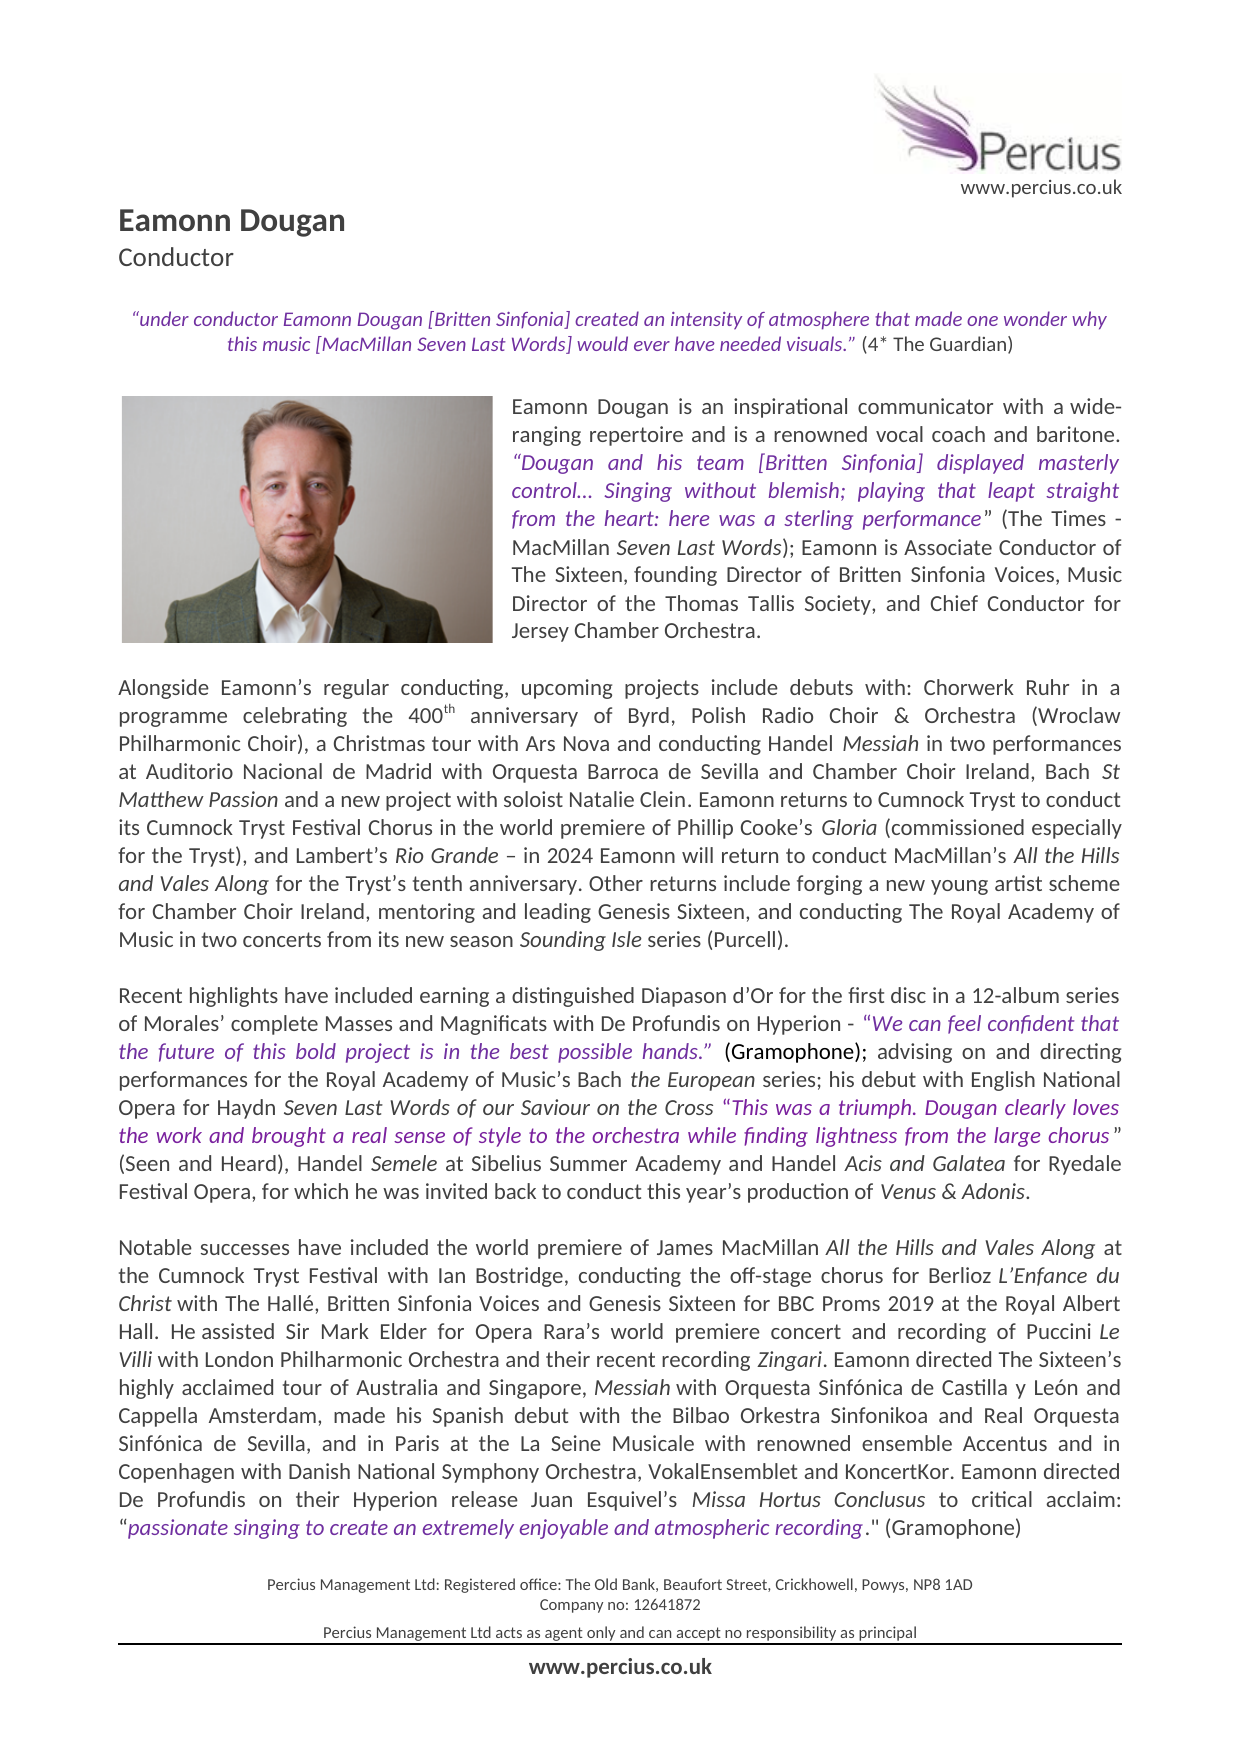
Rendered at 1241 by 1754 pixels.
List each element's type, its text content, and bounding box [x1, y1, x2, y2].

text Alongside Eamonn’s regular conducting, upcoming projects include debuts with: Chorwerk Ruhr in a programme celebrating the 400th anniversary of Byrd, Polish Radio Choir & Orchestra (Wroclaw Philharmonic Choir), a Christmas tour with Ars Nova and conducting Handel Messiah in two performances at Auditorio Nacional de Madrid with Orquesta Barroca de Sevilla and Chamber Choir Ireland, Bach St Matthew Passion and a new project with soloist Natalie Clein. Eamonn returns to Cumnock Tryst to conduct its Cumnock Tryst Festival Chorus in the world premiere of Phillip Cooke’s Gloria (commissioned especially for the Tryst), and Lambert’s Rio Grande – in 2024 Eamonn will return to conduct MacMillan’s All the Hills and Vales Along for the Tryst’s tenth anniversary. Other returns include forging a new young artist scheme for Chamber Choir Ireland, mentoring and leading Genesis Sixteen, and conducting The Royal Academy of Music in two concerts from its new season Sounding Isle series (Purcell). [118, 673, 1122, 953]
text Notable successes have included the world premiere of James MacMillan All the Hills and Vales Along at the Cumnock Tryst Festival with Ian Bostridge, conducting the off-stage chorus for Berlioz L’Enfance du Christ with The Hallé, Britten Sinfonia Voices and Genesis Sixteen for BBC Proms 2019 at the Royal Albert Hall. He assisted Sir Mark Elder for Opera Rara’s world premiere concert and recording of Puccini Le Villi with London Philharmonic Orchestra and their recent recording Zingari. Eamonn directed The Sixteen’s highly acclaimed tour of Australia and Singapore, Messiah with Orquesta Sinfónica de Castilla y León and Cappella Amsterdam, made his Spanish debut with the Bilbao Orkestra Sinfonikoa and Real Orquesta Sinfónica de Sevilla, and in Paris at the La Seine Musicale with renowned ensemble Accentus and in Copenhagen with Danish National Symphony Orchestra, VokalEnsemblet and KoncertKor. Eamonn directed De Profundis on their Hyperion release Juan Esquivel’s Missa Hortus Conclusus to critical acclaim: “passionate singing to create an extremely enjoyable and atmospheric recording." (Gramophone) [118, 1233, 1122, 1541]
text Recent highlights have included earning a distinguished Diapason d’Or for the first disc in a 12-album series of Morales’ complete Masses and Magnificats with De Profundis on Hyperion - “We can feel confident that the future of this bold project is in the best possible hands.” (Gramophone); advising on and directing performances for the Royal Academy of Music’s Bach the European series; his debut with English National Opera for Haydn Seven Last Words of our Saviour on the Cross “This was a triumph. Dougan clearly loves the work and brought a real sense of style to the orchestra while finding lightness from the large chorus” (Seen and Heard), Handel Semele at Sibelius Summer Academy and Handel Acis and Galatea for Ryedale Festival Opera, for which he was invited back to conduct this year’s production of Venus & Adonis. [118, 981, 1122, 1205]
picture [121, 396, 493, 643]
picture [873, 73, 1123, 174]
text Conductor [118, 240, 1122, 273]
text “under conductor Eamonn Dougan [Britten Sinfonia] created an intensity of atmosphere that made one wonder why this music [MacMillan Seven Last Words] would ever have needed visuals.” (4* The Guardian) [118, 306, 1122, 357]
text Eamonn Dougan [118, 199, 1122, 240]
